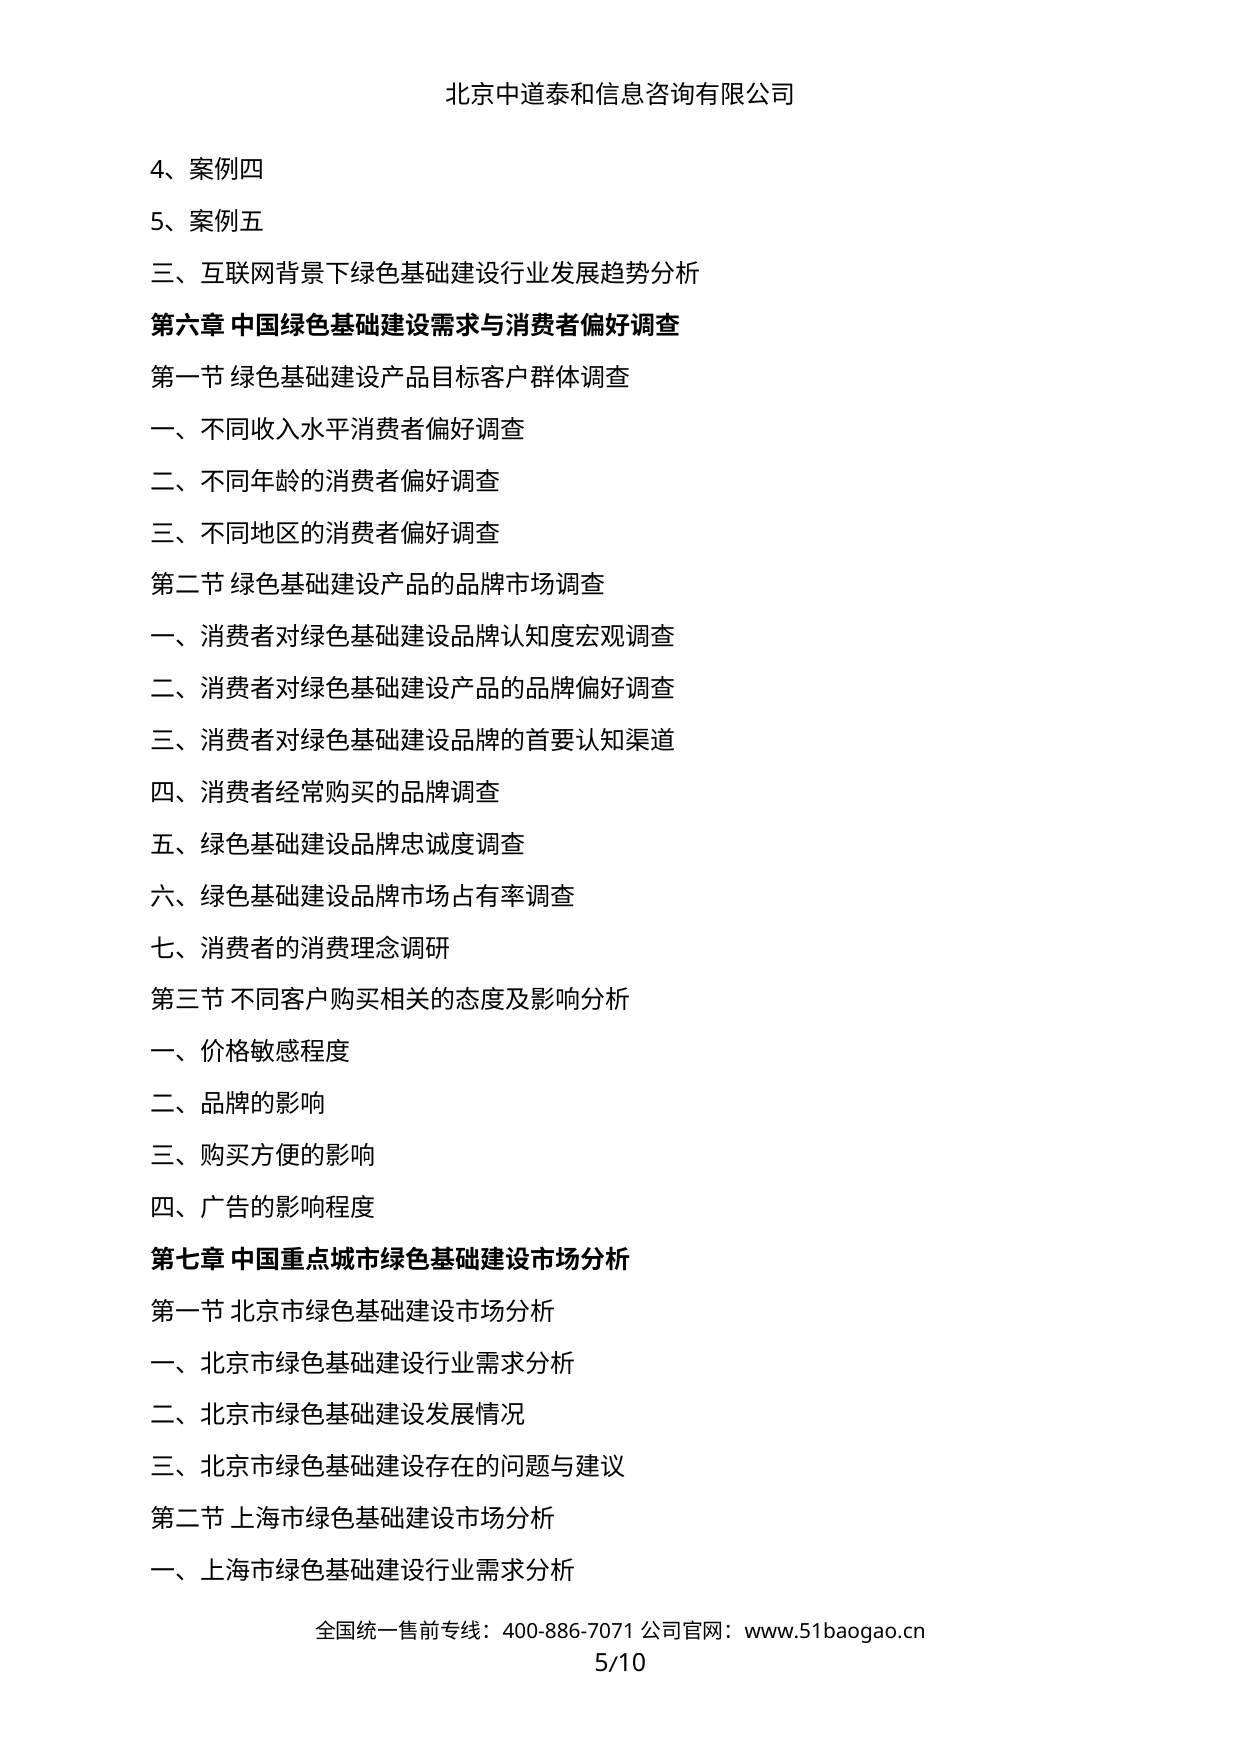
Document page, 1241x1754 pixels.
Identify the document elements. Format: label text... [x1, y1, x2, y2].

text 二、消费者对绿色基础建设产品的品牌偏好调查 [150, 669, 1090, 705]
text 四、广告的影响程度 [150, 1187, 1090, 1224]
text 七、消费者的消费理念调研 [150, 928, 1090, 964]
text 一、不同收入水平消费者偏好调查 [150, 409, 1090, 446]
text 二、品牌的影响 [150, 1084, 1090, 1120]
text 一、消费者对绿色基础建设品牌认知度宏观调查 [150, 617, 1090, 653]
text 二、不同年龄的消费者偏好调查 [150, 461, 1090, 497]
text 一、上海市绿色基础建设行业需求分析 [150, 1551, 1090, 1587]
text 第七章 中国重点城市绿色基础建设市场分析 [150, 1239, 1090, 1276]
text 五、绿色基础建设品牌忠诚度调查 [150, 824, 1090, 861]
text 六、绿色基础建设品牌市场占有率调查 [150, 876, 1090, 912]
text 四、消费者经常购买的品牌调查 [150, 772, 1090, 809]
text 第三节 不同客户购买相关的态度及影响分析 [150, 980, 1090, 1016]
text 第六章 中国绿色基础建设需求与消费者偏好调查 [150, 306, 1090, 342]
text 第二节 绿色基础建设产品的品牌市场调查 [150, 565, 1090, 601]
text 三、购买方便的影响 [150, 1136, 1090, 1172]
text 第一节 绿色基础建设产品目标客户群体调查 [150, 357, 1090, 394]
text 一、价格敏感程度 [150, 1032, 1090, 1068]
text 二、北京市绿色基础建设发展情况 [150, 1395, 1090, 1431]
text 第二节 上海市绿色基础建设市场分析 [150, 1499, 1090, 1535]
text 三、互联网背景下绿色基础建设行业发展趋势分析 [150, 254, 1090, 290]
text 三、北京市绿色基础建设存在的问题与建议 [150, 1447, 1090, 1483]
text 三、消费者对绿色基础建设品牌的首要认知渠道 [150, 721, 1090, 757]
text 一、北京市绿色基础建设行业需求分析 [150, 1343, 1090, 1379]
text 4、案例四 [150, 150, 1090, 186]
text 5、案例五 [150, 202, 1090, 238]
text 三、不同地区的消费者偏好调查 [150, 513, 1090, 549]
text 第一节 北京市绿色基础建设市场分析 [150, 1291, 1090, 1327]
